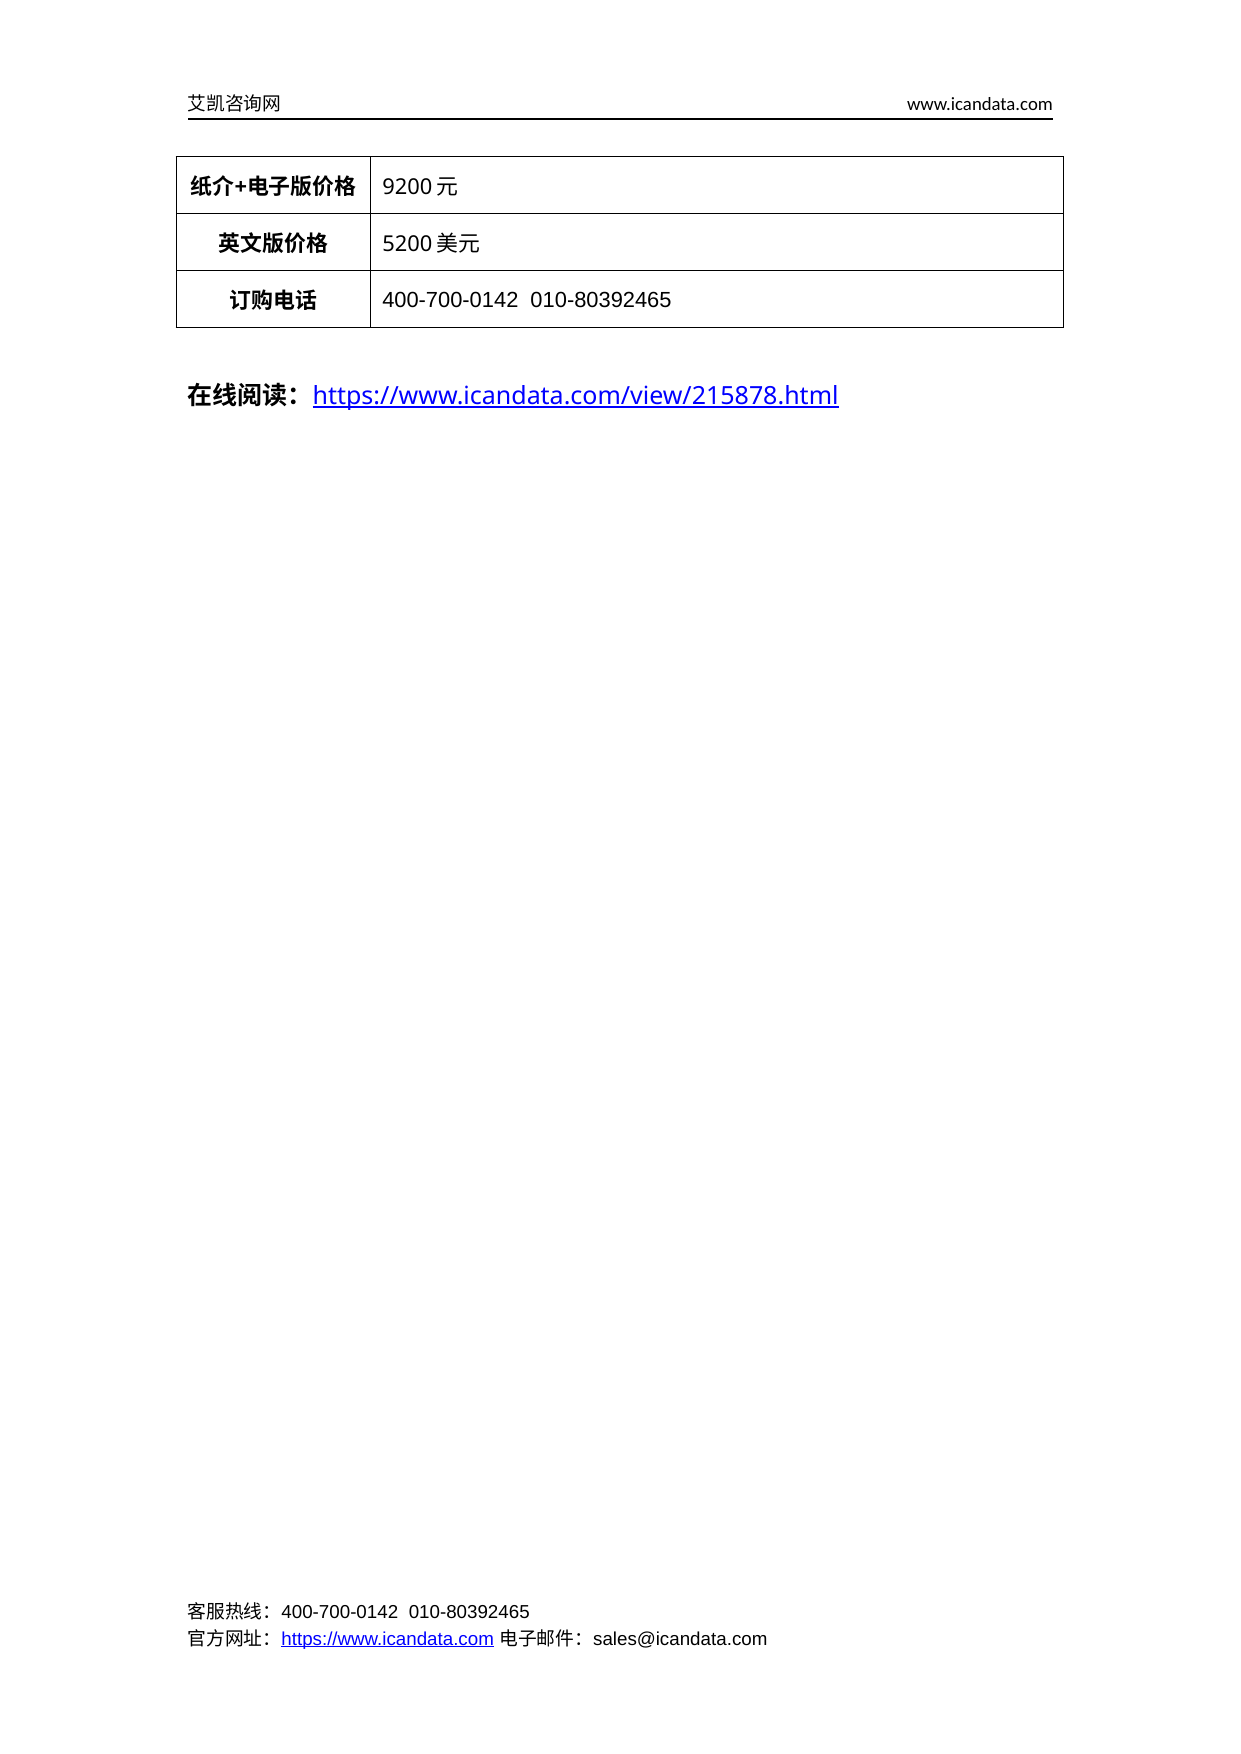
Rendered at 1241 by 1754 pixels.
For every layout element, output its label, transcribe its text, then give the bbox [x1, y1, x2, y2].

table_cell 纸介+电子版价格 [177, 157, 370, 213]
text 在线阅读：https://www.icandata.com/view/215878.html [187, 361, 1053, 426]
table_cell 订购电话 [177, 271, 370, 327]
table_cell 5200美元 [371, 214, 1063, 270]
table_cell 400-700-0142 010-80392465 [371, 271, 1063, 327]
table_cell 英文版价格 [177, 214, 370, 270]
table_cell 9200元 [371, 157, 1063, 213]
